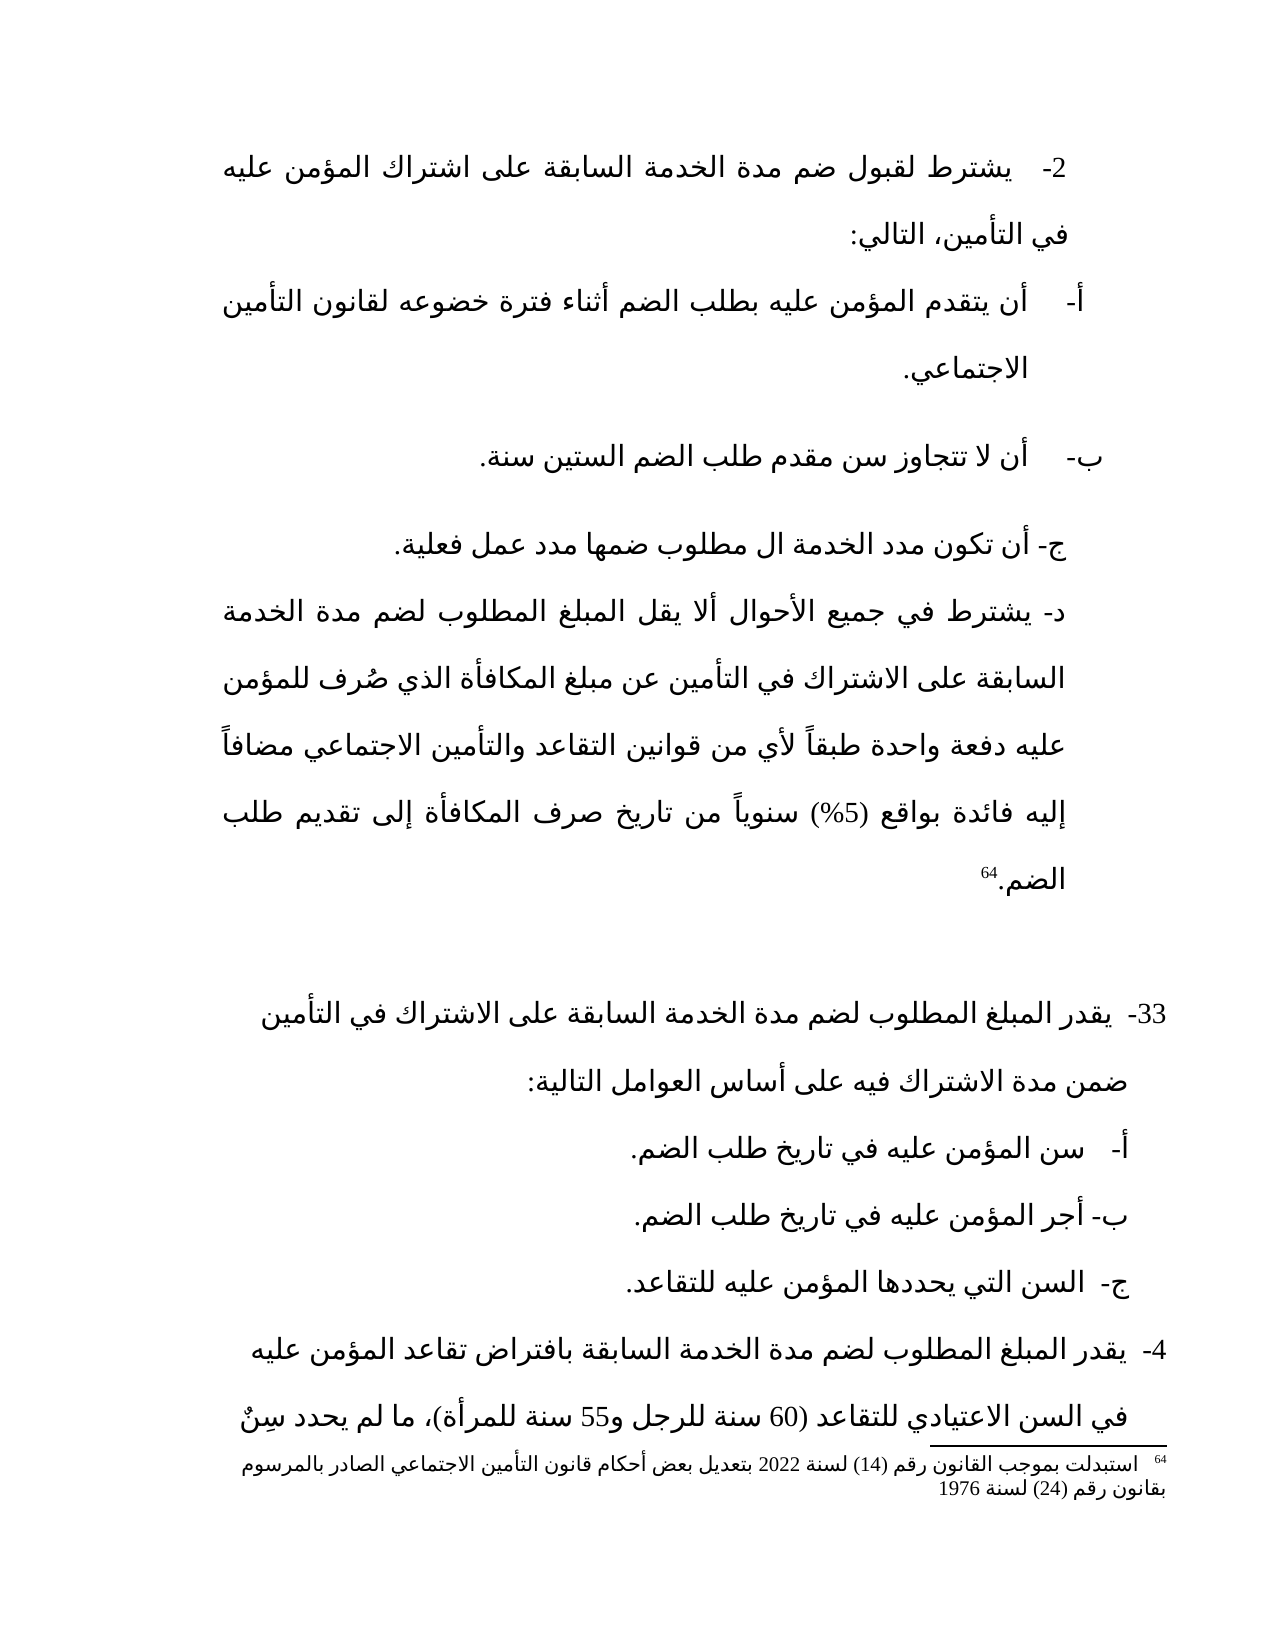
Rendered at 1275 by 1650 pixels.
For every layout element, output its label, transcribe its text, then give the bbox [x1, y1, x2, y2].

text ‌أ- سن المؤمن عليه في تاريخ طلب الضم. [222, 1131, 1129, 1164]
text 2- يشترط لقبول ضم مدة الخدمة السابقة على اشتراك المؤمن عليه في التأمين، التالي: [222, 150, 1069, 251]
text ج- أن تكون مدد الخدمة ال مطلوب ضمها مدد عمل فعلية. [222, 527, 1066, 561]
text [222, 1332, 1167, 1433]
text 33- يقدر المبلغ المطلوب لضم مدة الخدمة السابقة على الاشتراك في التأمين ضمن مدة الاشتراك فيه على أساس العوامل التالية: [222, 997, 1167, 1097]
list أن لا تتجاوز سن مقدم طلب الضم الستين سنة. [222, 439, 1066, 473]
text ‌ب- أجر المؤمن عليه في تاريخ طلب الضم. [222, 1198, 1129, 1231]
text ‌ج- السن التي يحددها المؤمن عليه للتقاعد. [222, 1265, 1129, 1298]
text د- يشترط في جميع الأحوال ألا يقل المبلغ المطلوب لضم مدة الخدمة السابقة على الاشتراك في التأمين عن مبلغ المكافأة الذي صُرف للمؤمن عليه دفعة واحدة طبقاً لأي من قوانين التقاعد والتأمين الاجتماعي مضافاً إليه فائدة بواقع (5%) سنوياً من تاريخ صرف المكافأة إلى تقديم طلب الضم. [222, 594, 1066, 896]
list أن يتقدم المؤمن عليه بطلب الضم أثناء فترة خضوعه لقانون التأمين الاجتماعي. [222, 284, 1066, 385]
